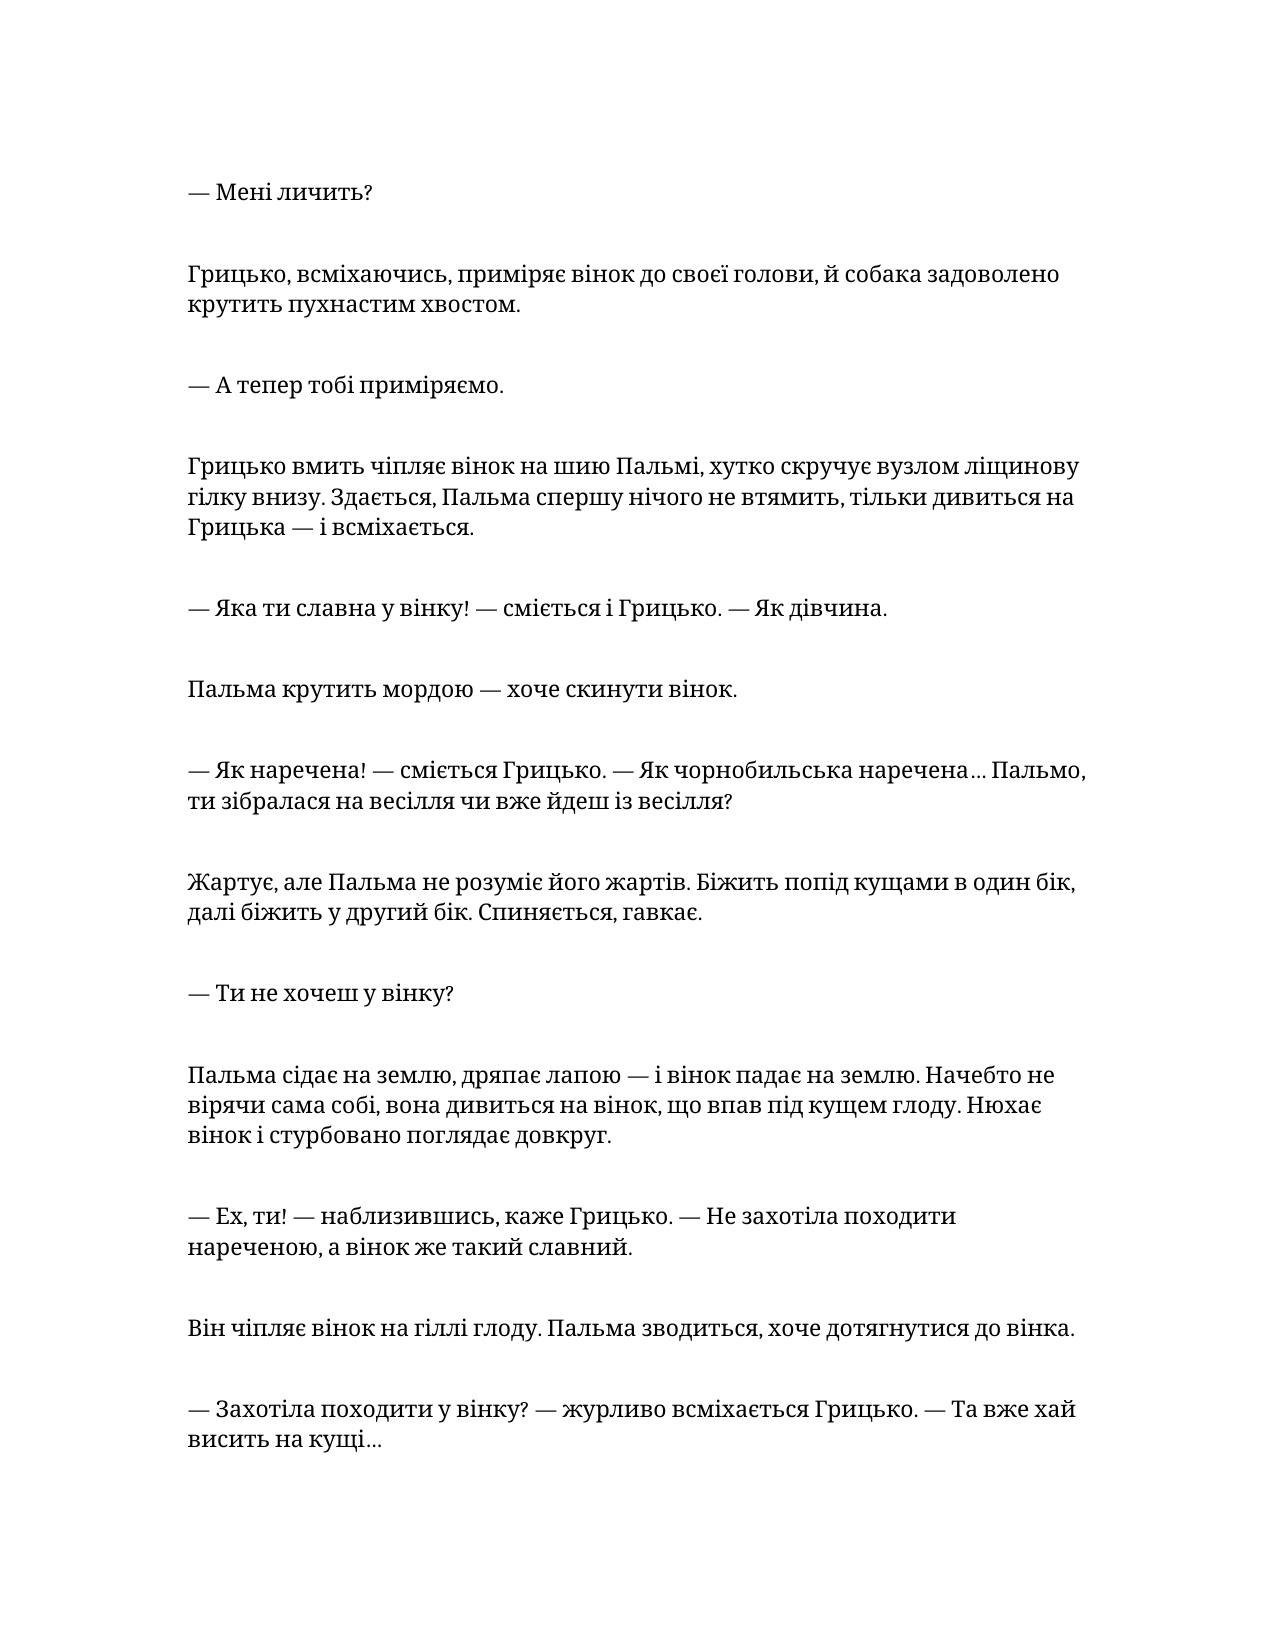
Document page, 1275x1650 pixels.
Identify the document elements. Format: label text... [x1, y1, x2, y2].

text Грицько, всміхаючись, приміряє вінок до своєї голови, й собака задоволено крутить пухнастим хвостом. [187, 231, 1087, 318]
text Жартує, але Пальма не розуміє його жартів. Біжить попід кущами в один бік, далі біжить у другий бік. Спиняється, гавкає. [187, 839, 1087, 926]
text — Мені личить? [187, 150, 1087, 207]
text Пальма сідає на землю, дряпає лапою — і вінок падає на землю. Начебто не вірячи сама собі, вона дивиться на вінок, що впав під кущем глоду. Нюхає вінок і стурбовано поглядає довкруг. [187, 1032, 1087, 1149]
text — Яка ти славна у вінку! — сміється і Грицько. — Як дівчина. [187, 566, 1087, 622]
text — Ти не хочеш у вінку? [187, 951, 1087, 1008]
text — Як наречена! — сміється Грицько. — Як чорнобильська наречена… Пальмо, ти зібралася на весілля чи вже йдеш із весілля? [187, 728, 1087, 815]
text — Ех, ти! — наблизившись, каже Грицько. — Не захотіла походити нареченою, а вінок же такий славний. [187, 1174, 1087, 1261]
text Пальма крутить мордою — хоче скинути вінок. [187, 647, 1087, 703]
text Грицько вмить чіпляє вінок на шию Пальмі, хутко скручує вузлом ліщинову гілку внизу. Здається, Пальма спершу нічого не втямить, тільки дивиться на Грицька — і всміхається. [187, 424, 1087, 541]
text — Захотіла походити у вінку? — журливо всміхається Грицько. — Та вже хай висить на кущі… [187, 1367, 1087, 1453]
text Він чіпляє вінок на гіллі глоду. Пальма зводиться, хоче дотягнутися до вінка. [187, 1285, 1087, 1342]
text — А тепер тобі приміряємо. [187, 343, 1087, 399]
